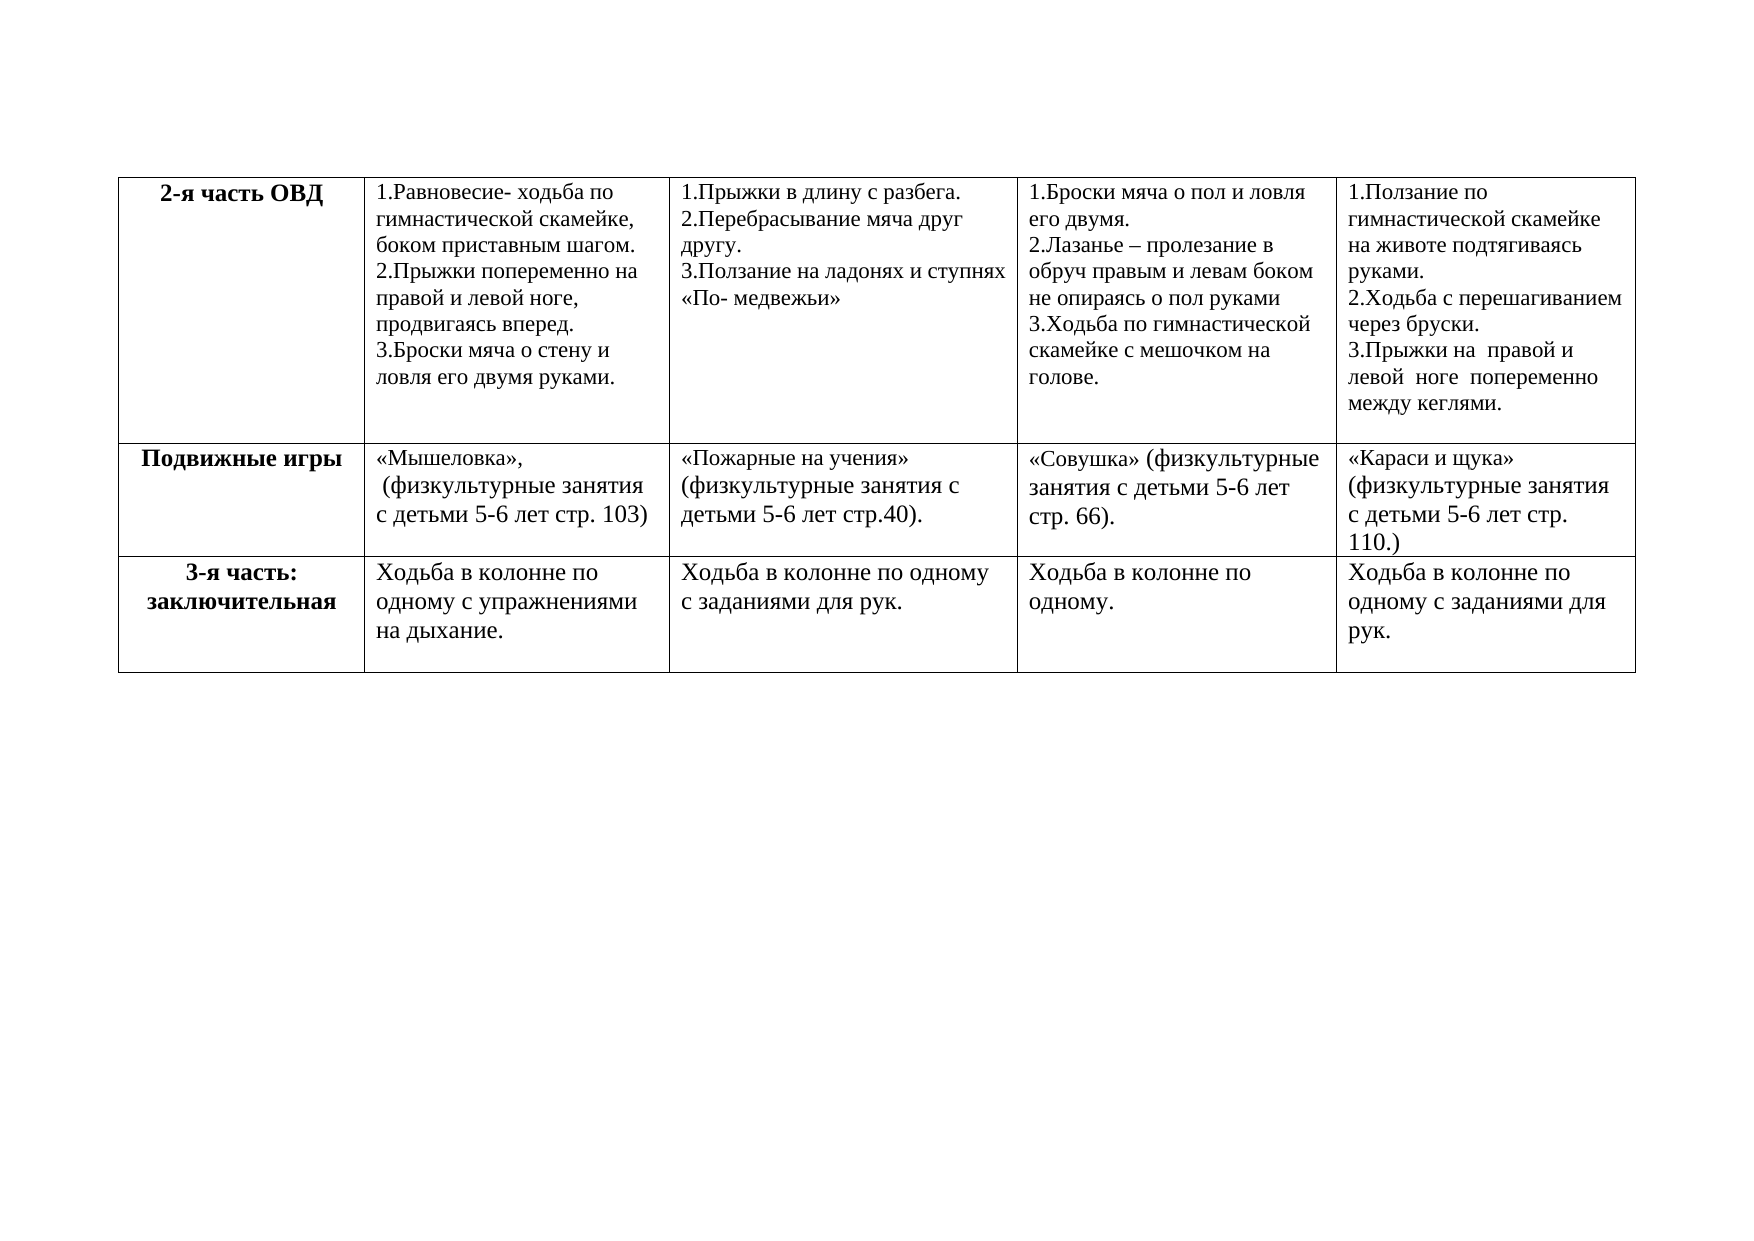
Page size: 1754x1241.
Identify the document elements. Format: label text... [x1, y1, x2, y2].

table_cell 2-я часть ОВД [119, 178, 364, 442]
table_cell Ходьба в колонне по одному с заданиями для рук. [670, 557, 1017, 672]
table_cell Подвижные игры [119, 444, 364, 556]
table_cell «Мышеловка», (физкультурные занятия с детьми 5-6 лет стр. 103) [365, 444, 669, 556]
table_cell 1.Ползание по гимнастической скамейке на животе подтягиваясь руками. 2.Ходьба с перешагиванием через бруски. 3.Прыжки на правой и левой ноге попеременно между кеглями. [1337, 178, 1635, 442]
table_cell «Караси и щука» (физкультурные занятия с детьми 5-6 лет стр. 110.) [1337, 444, 1635, 556]
table_cell 1.Равновесие- ходьба по гимнастической скамейке, боком приставным шагом. 2.Прыжки попеременно на правой и левой ноге, продвигаясь вперед. 3.Броски мяча о стену и ловля его двумя руками. [365, 178, 669, 442]
table_cell Ходьба в колонне по одному с упражнениями на дыхание. [365, 557, 669, 672]
table_cell Ходьба в колонне по одному с заданиями для рук. [1337, 557, 1635, 672]
table_cell «Пожарные на учения» (физкультурные занятия с детьми 5-6 лет стр.40). [670, 444, 1017, 556]
table_cell Ходьба в колонне по одному. [1018, 557, 1336, 672]
table_cell 3-я часть: заключительная [119, 557, 364, 672]
table_cell 1.Прыжки в длину с разбега. 2.Перебрасывание мяча друг другу. 3.Ползание на ладонях и ступнях «По- медвежьи» [670, 178, 1017, 442]
table_cell «Совушка» (физкультурные занятия с детьми 5-6 лет стр. 66). [1018, 444, 1336, 556]
table_cell 1.Броски мяча о пол и ловля его двумя. 2.Лазанье – пролезание в обруч правым и левам боком не опираясь о пол руками 3.Ходьба по гимнастической скамейке с мешочком на голове. [1018, 178, 1336, 442]
